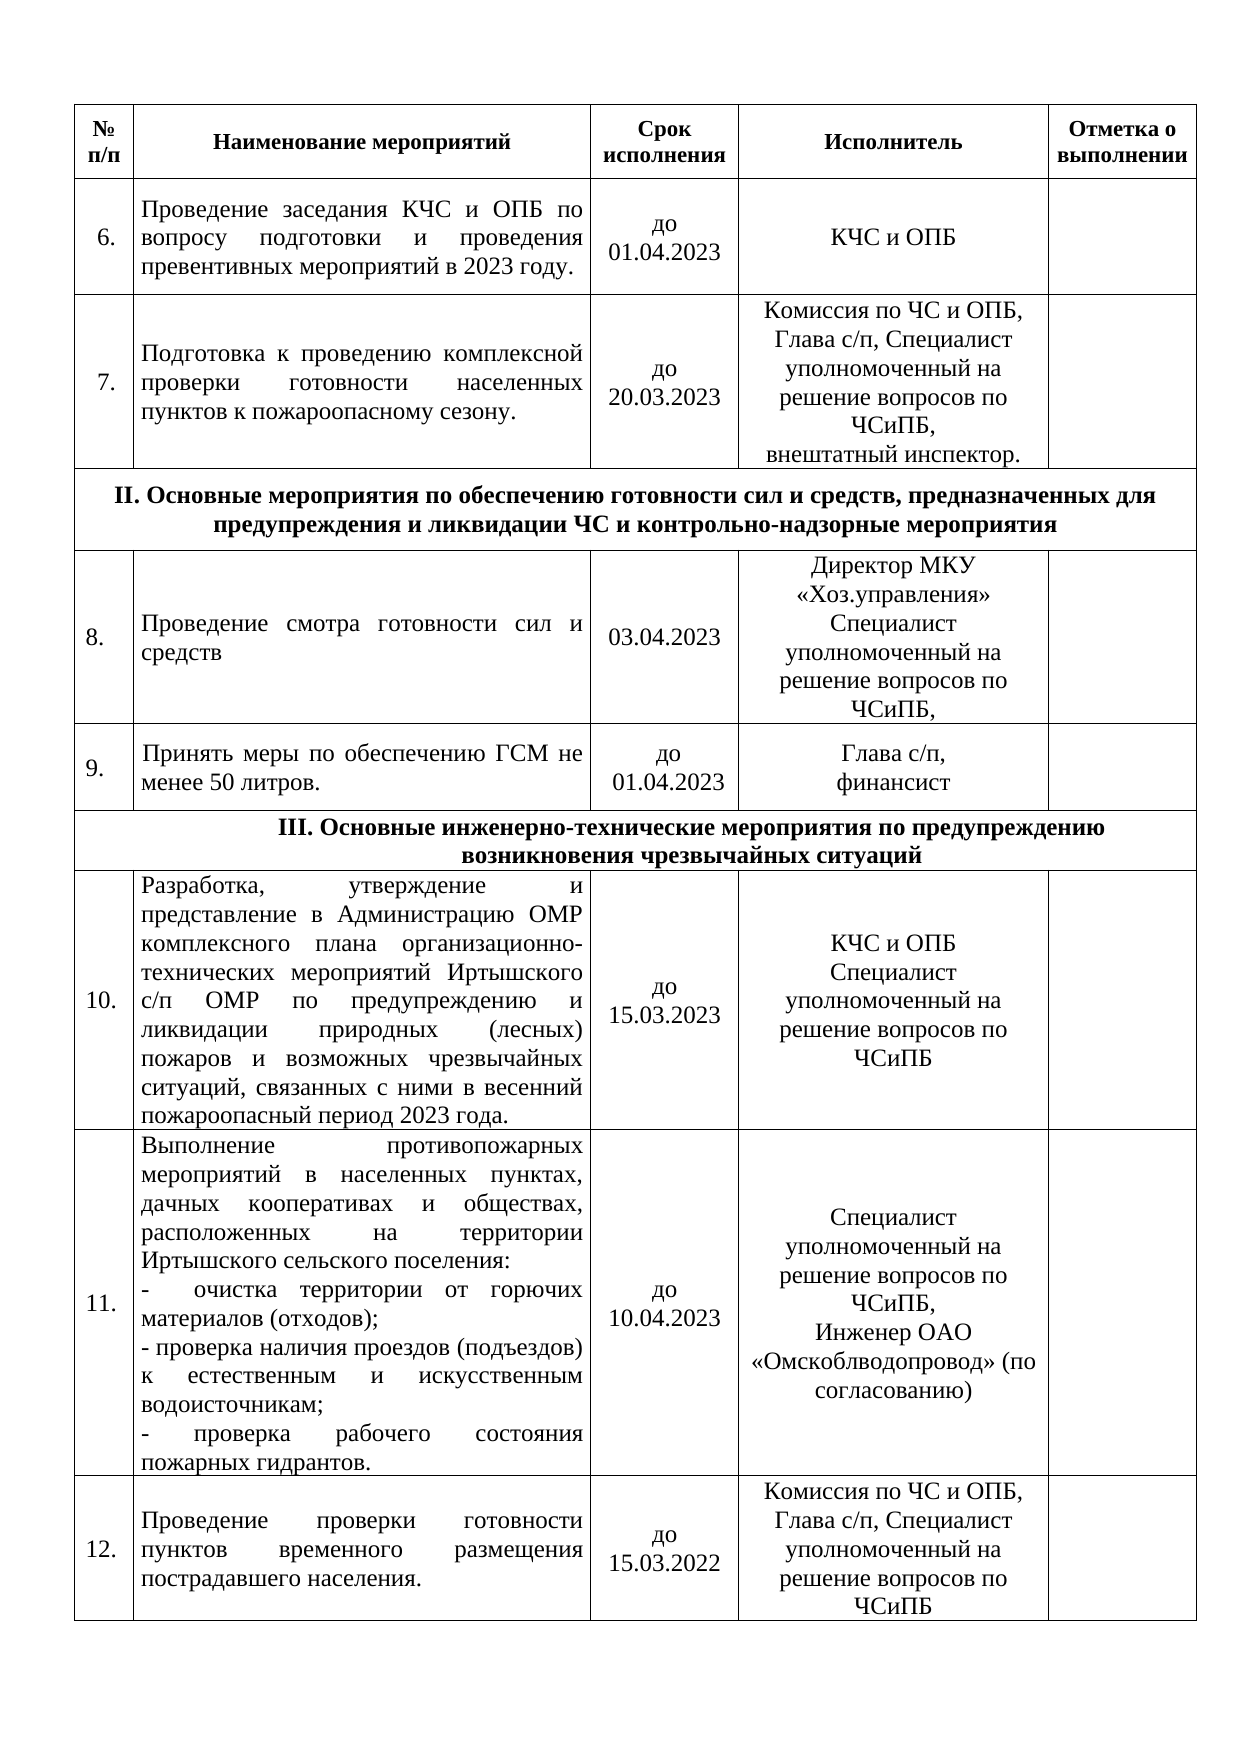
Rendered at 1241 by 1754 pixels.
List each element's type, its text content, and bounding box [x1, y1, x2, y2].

table_cell КЧС и ОПБ Специалист уполномоченный на решение вопросов по ЧСиПБ [739, 871, 1048, 1129]
table_cell [75, 871, 133, 1129]
table_cell [1049, 179, 1196, 294]
table_cell Директор МКУ «Хоз.управления» Специалист уполномоченный на решение вопросов по ЧСиПБ, [739, 551, 1048, 723]
table_cell [1049, 1476, 1196, 1620]
table_cell Глава с/п, финансист [739, 724, 1048, 810]
table_cell [1049, 724, 1196, 810]
table_cell до 15.03.2022 [591, 1476, 738, 1620]
table_header Исполнитель [739, 105, 1048, 178]
table_cell Подготовка к проведению комплексной проверки готовности населенных пунктов к пожароопасному сезону. [134, 295, 590, 468]
table_cell [75, 1476, 133, 1620]
table_cell до 10.04.2023 [591, 1130, 738, 1475]
table_cell [1049, 295, 1196, 468]
table_cell III. Основные инженерно-технические мероприятия по предупреждению возникновения чрезвычайных ситуаций [75, 811, 1196, 869]
table_cell Проведение проверки готовности пунктов временного размещения пострадавшего населения. [134, 1476, 590, 1620]
table_cell до 15.03.2023 [591, 871, 738, 1129]
table_cell [1049, 551, 1196, 723]
table_header Срок исполнения [591, 105, 738, 178]
table_cell 03.04.2023 [591, 551, 738, 723]
table_header Наименование мероприятий [134, 105, 590, 178]
table_cell до 20.03.2023 [591, 295, 738, 468]
table_cell [75, 179, 133, 294]
table_cell [75, 724, 133, 810]
table_cell Комиссия по ЧС и ОПБ, Глава с/п, Специалист уполномоченный на решение вопросов по ЧСиПБ [739, 1476, 1048, 1620]
table_cell [75, 1130, 133, 1475]
table_cell Комиссия по ЧС и ОПБ, Глава с/п, Специалист уполномоченный на решение вопросов по ЧСиПБ, внештатный инспектор. [739, 295, 1048, 468]
table_cell Принять меры по обеспечению ГСМ не менее 50 литров. [134, 724, 590, 810]
table_cell до 01.04.2023 [591, 179, 738, 294]
table_cell [75, 551, 133, 723]
table_cell до 01.04.2023 [591, 724, 738, 810]
table_cell Специалист уполномоченный на решение вопросов по ЧСиПБ, Инженер ОАО «Омскоблводопровод» (по согласованию) [739, 1130, 1048, 1475]
table_header № п/п [75, 105, 133, 178]
table_cell [1049, 1130, 1196, 1475]
table_header Отметка о выполнении [1049, 105, 1196, 178]
table_cell Проведение заседания КЧС и ОПБ по вопросу подготовки и проведения превентивных мероприятий в 2023 году. [134, 179, 590, 294]
table_cell [1049, 871, 1196, 1129]
table_cell II. Основные мероприятия по обеспечению готовности сил и средств, предназначенных для предупреждения и ликвидации ЧС и контрольно-надзорные мероприятия [75, 469, 1196, 549]
table_cell Проведение смотра готовности сил и средств [134, 551, 590, 723]
table_cell КЧС и ОПБ [739, 179, 1048, 294]
table_cell [75, 295, 133, 468]
table_cell Разработка, утверждение и представление в Администрацию ОМР комплексного плана организационно-технических мероприятий Иртышского с/п ОМР по предупреждению и ликвидации природных (лесных) пожаров и возможных чрезвычайных ситуаций, связанных с ними в весенний пожароопасный период 2023 года. [134, 871, 590, 1129]
table_cell Выполнение противопожарных мероприятий в населенных пунктах, дачных кооперативах и обществах, расположенных на территории Иртышского сельского поселения: - очистка территории от горючих материалов (отходов); - проверка наличия проездов (подъездов) к естественным и искусственным водоисточникам; - проверка рабочего состояния пожарных гидрантов. [134, 1130, 590, 1475]
